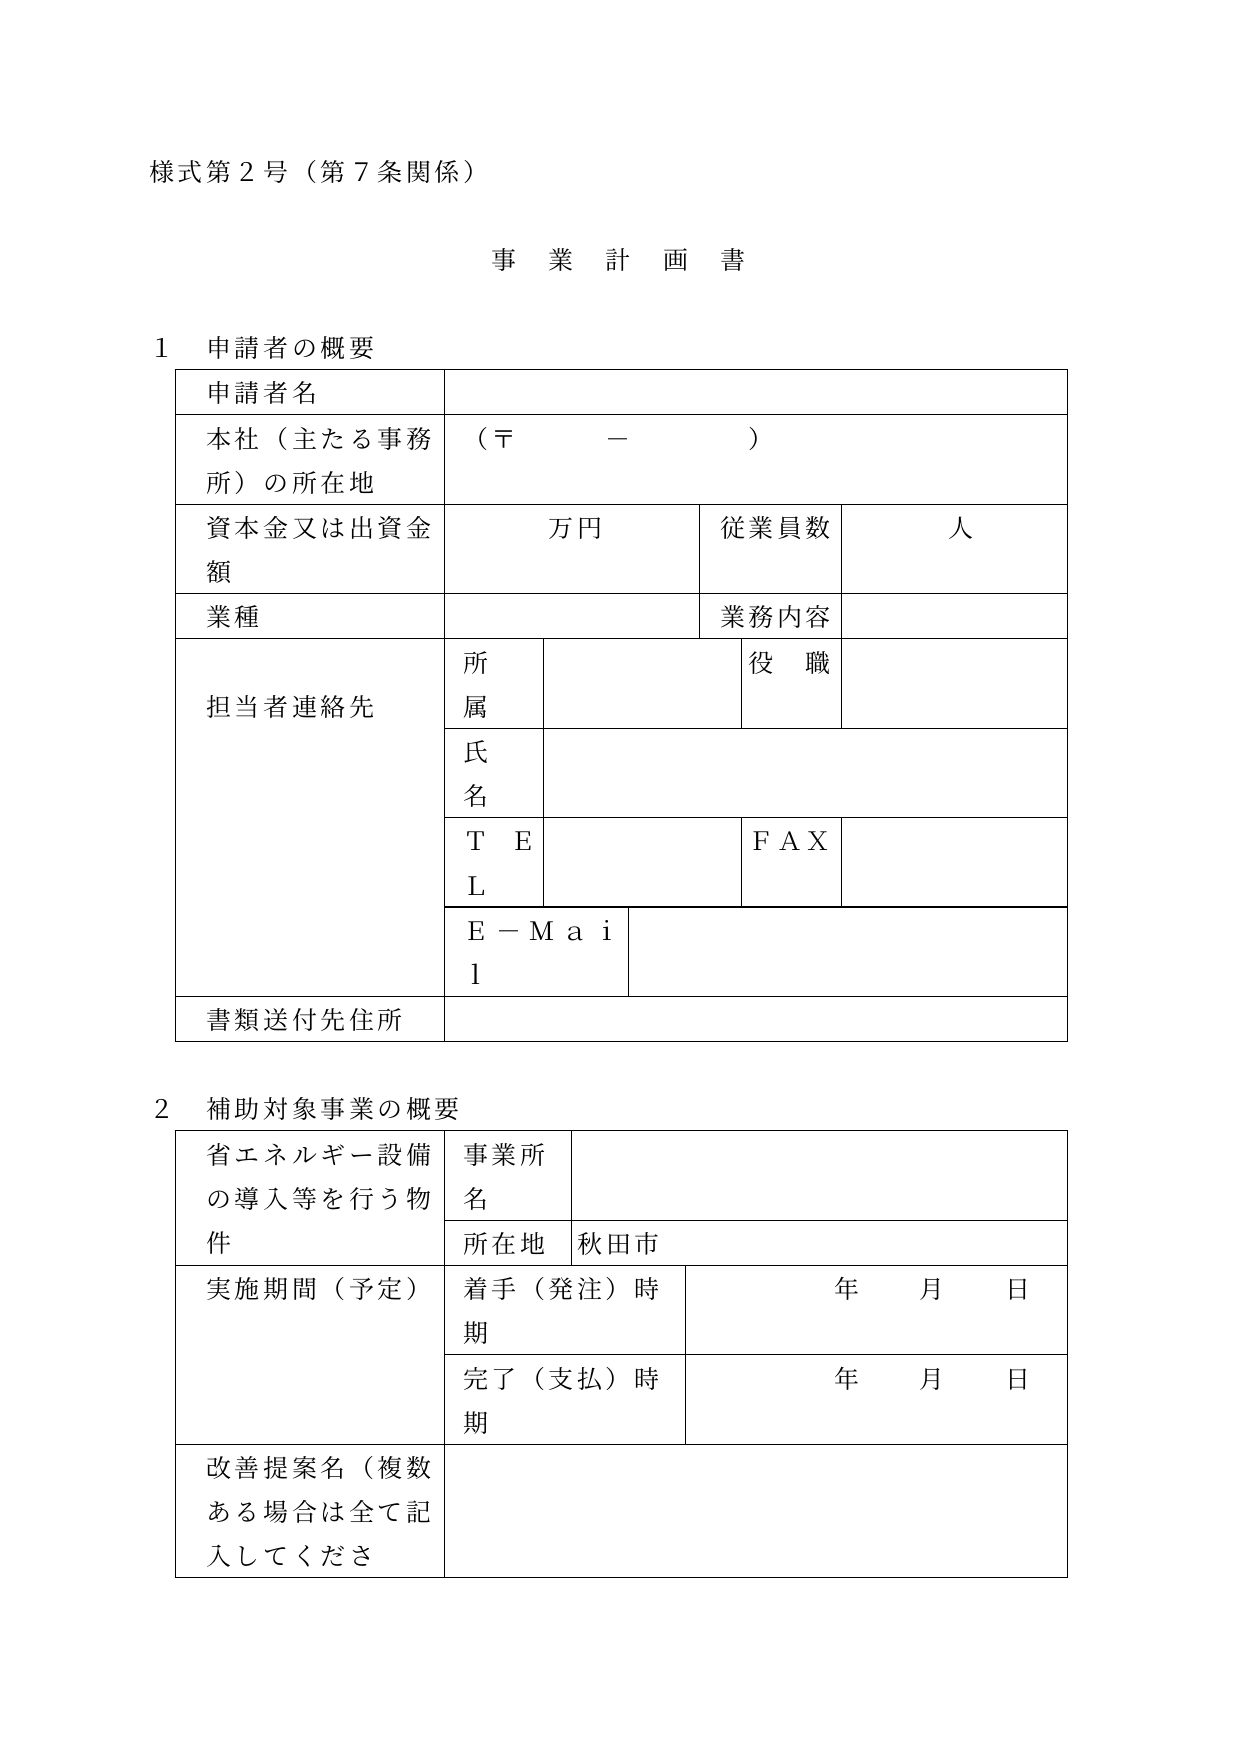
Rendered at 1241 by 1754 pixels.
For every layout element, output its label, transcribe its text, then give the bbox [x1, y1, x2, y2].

table_cell 担当者連絡先 [176, 639, 444, 996]
table_cell [629, 908, 1067, 996]
table_cell 資本金又は出資金額 [176, 505, 444, 593]
table_cell ＦＡＸ [742, 818, 841, 906]
table_cell 所在地 [445, 1221, 571, 1265]
table_cell 氏 名 [445, 729, 543, 817]
table_cell 実施期間（予定） [176, 1266, 444, 1444]
table_cell 役 職 [742, 639, 841, 728]
table_cell Ｅ－Ｍａｉｌ [445, 908, 628, 996]
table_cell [176, 1445, 444, 1577]
table_cell [842, 639, 1067, 728]
table_cell [445, 997, 1067, 1041]
table_cell [544, 729, 1067, 817]
table_cell 業種 [176, 594, 444, 638]
table_cell [445, 1445, 1067, 1577]
table_cell [842, 594, 1067, 638]
table_cell 業務内容 [700, 594, 841, 638]
table_cell 書類送付先住所 [176, 997, 444, 1041]
table_cell [544, 639, 741, 728]
text １ 申請者の概要 [149, 325, 1091, 369]
text ２ 補助対象事業の概要 [149, 1086, 1091, 1130]
table_cell [544, 818, 741, 906]
table_cell 完了（支払）時期 [445, 1355, 685, 1444]
table_cell [445, 594, 699, 638]
table_cell 秋田市 [572, 1221, 1067, 1265]
text 事 業 計 画 書 [149, 237, 1091, 281]
table_cell ＴＥＬ [445, 818, 543, 906]
table_cell [842, 818, 1067, 906]
table_cell 万円 [445, 505, 699, 593]
text 様式第２号（第７条関係） [149, 148, 1091, 192]
table_cell 従業員数 [700, 505, 841, 593]
table_header [445, 370, 1067, 414]
table_header [572, 1131, 1067, 1220]
table_cell 人 [842, 505, 1067, 593]
table_header 事業所名 [445, 1131, 571, 1220]
table_cell （〒 － ） [445, 415, 1067, 504]
table_cell 着手（発注）時期 [445, 1266, 685, 1354]
table_cell 年 月 日 [686, 1266, 1067, 1354]
table_header 省エネルギー設備の導入等を行う物件 [176, 1131, 444, 1265]
table_header 申請者名 [176, 370, 444, 414]
table_cell 年 月 日 [686, 1355, 1067, 1444]
table_cell 所 属 [445, 639, 543, 728]
table_cell 本社（主たる事務所）の所在地 [176, 415, 444, 504]
